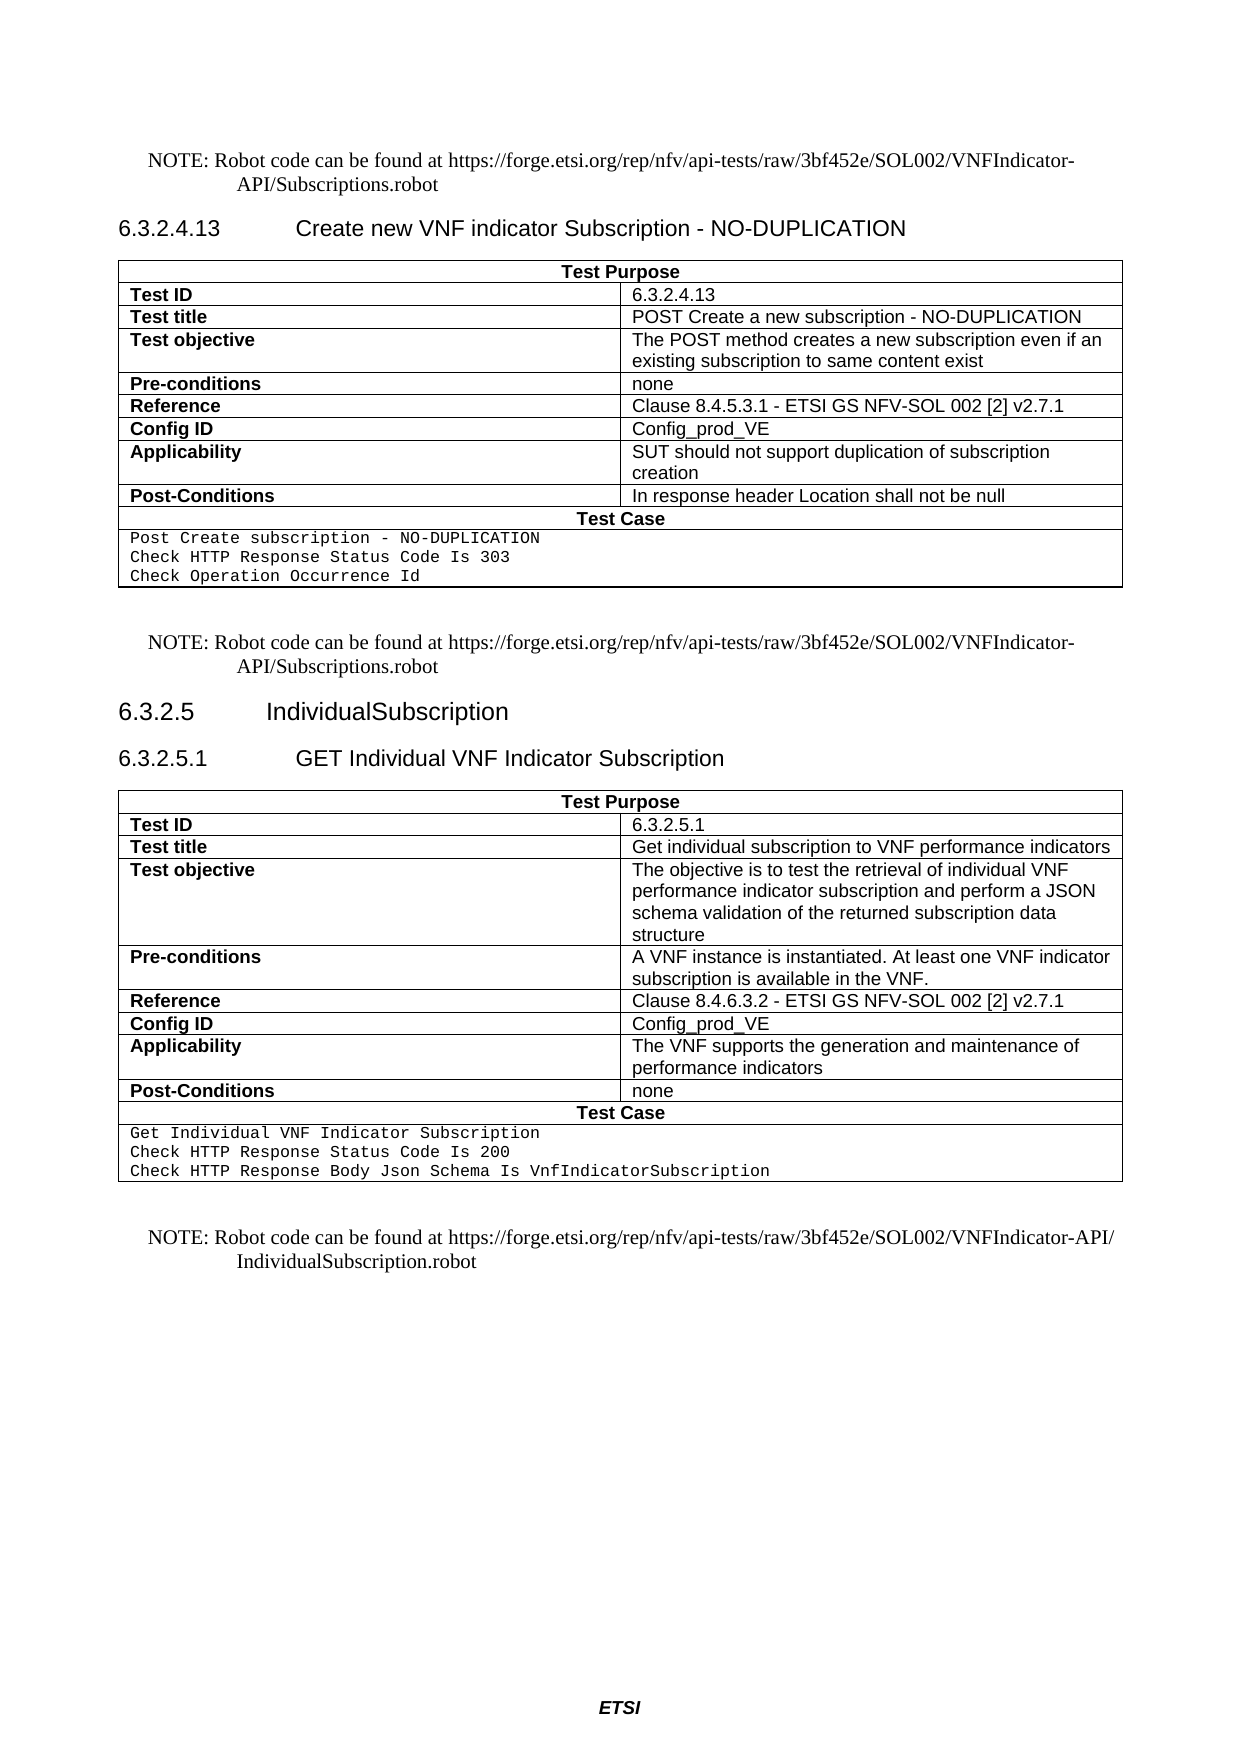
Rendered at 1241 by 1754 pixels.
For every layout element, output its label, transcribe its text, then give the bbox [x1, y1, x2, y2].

table_cell Test Case [119, 507, 1122, 529]
text NOTE: Robot code can be found at https://forge.etsi.org/rep/nfv/api-tests/raw/3bf452e/SOL002/VNFIndicator-API/Subscriptions.robot [148, 630, 1122, 678]
table_cell Applicability [119, 441, 620, 484]
table_cell 6.3.2.4.13 [621, 283, 1122, 305]
table_cell 6.3.2.5.1 [621, 814, 1122, 835]
table_cell Config_prod_VE [621, 418, 1122, 439]
subtitle 6.3.2.5 IndividualSubscription [118, 697, 1122, 726]
table_cell Reference [119, 395, 620, 417]
table_cell Clause 8.4.6.3.2 - ETSI GS NFV-SOL 002 [2] v2.7.1 [621, 990, 1122, 1012]
text NOTE: Robot code can be found at https://forge.etsi.org/rep/nfv/api-tests/raw/3bf452e/SOL002/VNFIndicator-API/Subscriptions.robot [148, 148, 1122, 196]
table_cell none [621, 1080, 1122, 1101]
table_cell Test ID [119, 814, 620, 835]
table_cell Config ID [119, 1013, 620, 1034]
subtitle 6.3.2.4.13 Create new VNF indicator Subscription - NO-DUPLICATION [118, 214, 1122, 241]
table_cell The objective is to test the retrieval of individual VNF performance indicator subscription and perform a JSON schema validation of the returned subscription data structure [621, 859, 1122, 945]
subtitle 6.3.2.5.1 GET Individual VNF Indicator Subscription [118, 745, 1122, 771]
table_cell Reference [119, 990, 620, 1012]
table_cell Test ID [119, 283, 620, 305]
table_cell Test title [119, 836, 620, 858]
table_cell In response header Location shall not be null [621, 485, 1122, 506]
table_cell Pre-conditions [119, 373, 620, 394]
table_cell Config ID [119, 418, 620, 439]
table_cell Test objective [119, 859, 620, 945]
table_cell POST Create a new subscription - NO-DUPLICATION [621, 306, 1122, 327]
table_cell Test title [119, 306, 620, 327]
table_cell Test objective [119, 329, 620, 372]
table_cell Get individual subscription to VNF performance indicators [621, 836, 1122, 858]
table_cell Get Individual VNF Indicator Subscription Check HTTP Response Status Code Is 200 Check HTTP Response Body Json Schema Is VnfIndicatorSubscription [119, 1125, 1122, 1181]
table_cell none [621, 373, 1122, 394]
table_cell A VNF instance is instantiated. At least one VNF indicator subscription is available in the VNF. [621, 946, 1122, 989]
text NOTE: Robot code can be found at https://forge.etsi.org/rep/nfv/api-tests/raw/3bf452e/SOL002/VNFIndicator-API/IndividualSubscription.robot [148, 1225, 1122, 1273]
table_cell Applicability [119, 1035, 620, 1078]
table_cell Post-Conditions [119, 485, 620, 506]
table_cell Test Case [119, 1102, 1122, 1124]
table_cell The POST method creates a new subscription even if an existing subscription to same content exist [621, 329, 1122, 372]
table_cell Post-Conditions [119, 1080, 620, 1101]
table_header Test Purpose [119, 791, 1122, 812]
table_cell The VNF supports the generation and maintenance of performance indicators [621, 1035, 1122, 1078]
table_cell Config_prod_VE [621, 1013, 1122, 1034]
table_cell Post Create subscription - NO-DUPLICATION Check HTTP Response Status Code Is 303 Check Operation Occurrence Id [119, 530, 1122, 586]
table_cell SUT should not support duplication of subscription creation [621, 441, 1122, 484]
table_cell Pre-conditions [119, 946, 620, 989]
table_header Test Purpose [119, 261, 1122, 282]
table_cell Clause 8.4.5.3.1 - ETSI GS NFV-SOL 002 [2] v2.7.1 [621, 395, 1122, 417]
